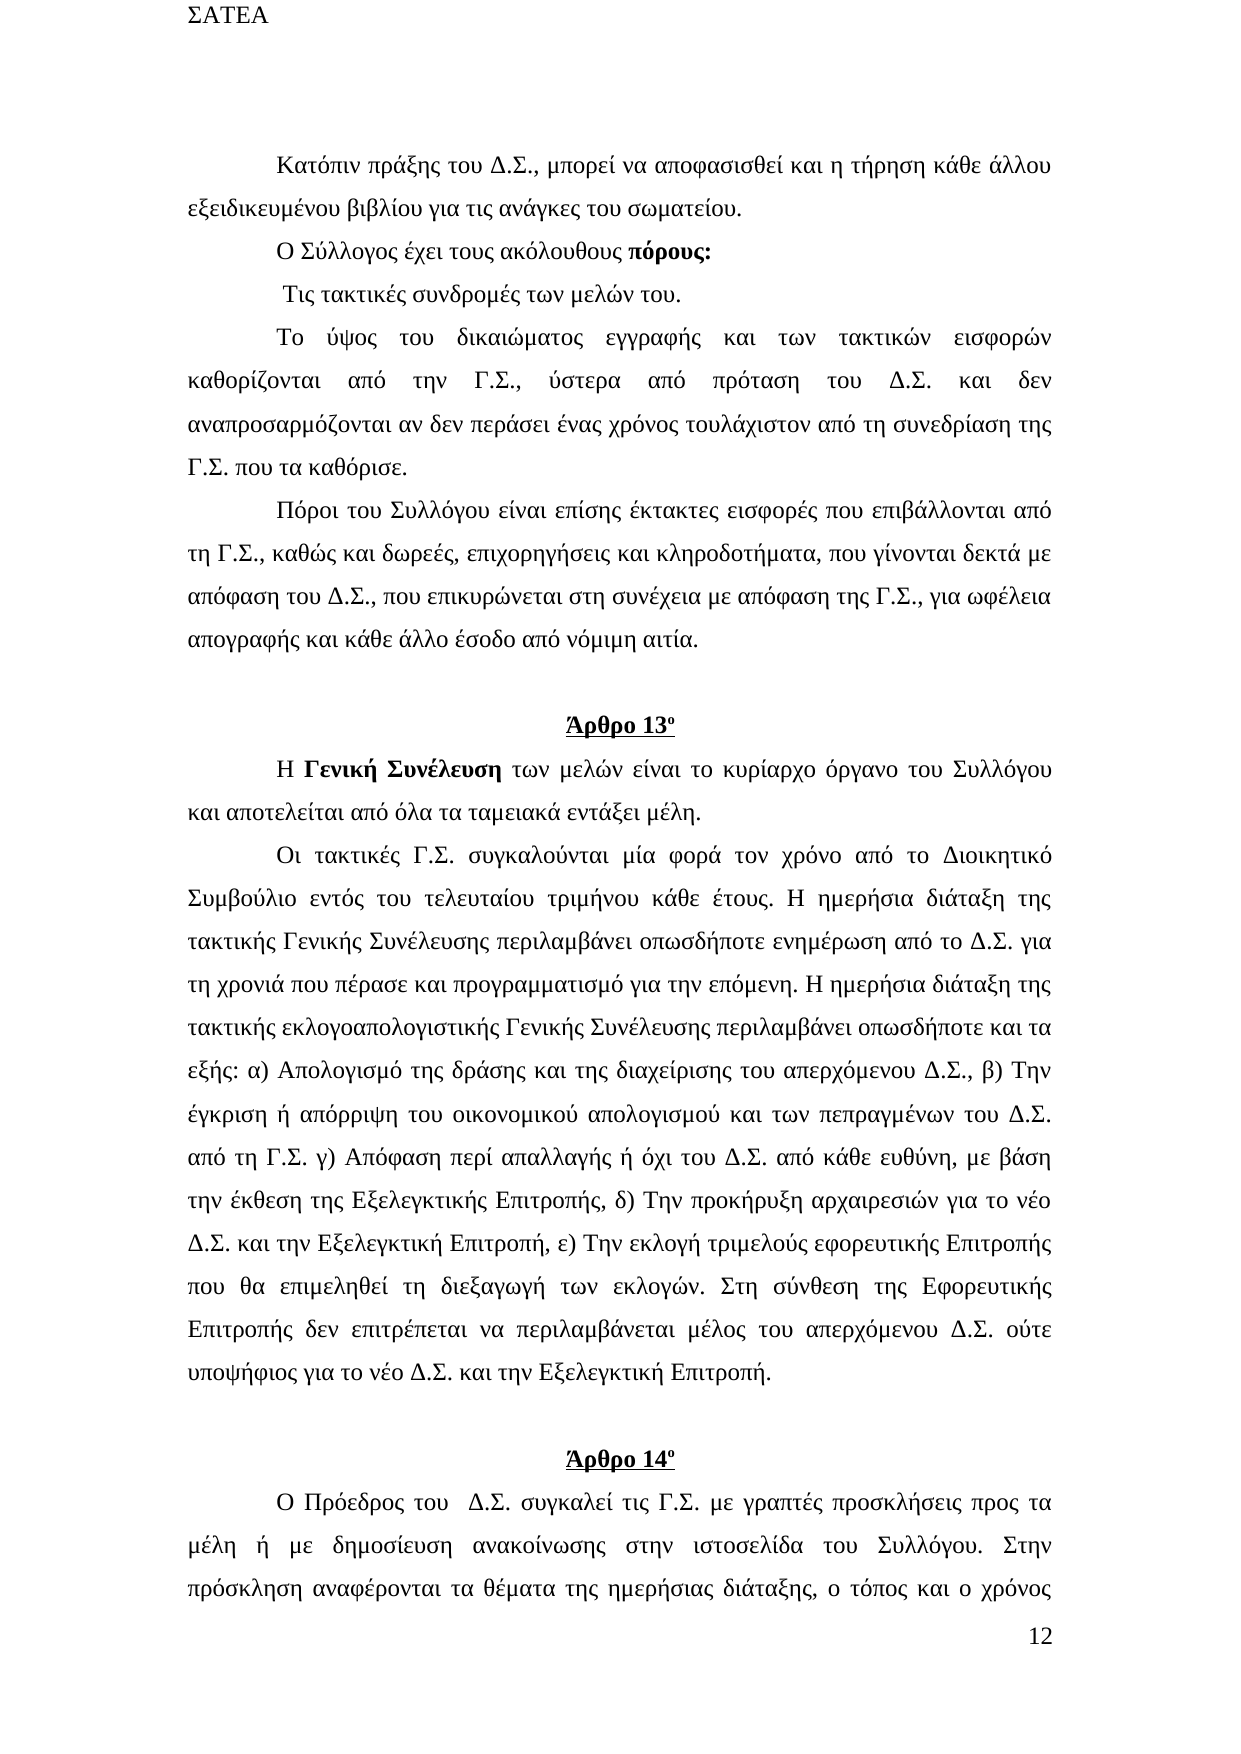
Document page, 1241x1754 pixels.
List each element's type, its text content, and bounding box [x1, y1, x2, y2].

text Οι τακτικές Γ.Σ. συγκαλούνται μία φορά τον χρόνο από το Διοικητικό Συμβούλιο εντός του τελευταίου τριμήνου κάθε έτους. Η ημερήσια διάταξη της τακτικής Γενικής Συνέλευσης περιλαμβάνει οπωσδήποτε ενημέρωση από το Δ.Σ. για τη χρονιά που πέρασε και προγραμματισμό για την επόμενη. Η ημερήσια διάταξη της τακτικής εκλογοαπολογιστικής Γενικής Συνέλευσης περιλαμβάνει οπωσδήποτε και τα εξής: α) Απολογισμό της δράσης και της διαχείρισης του απερχόμενου Δ.Σ., β) Την έγκριση ή απόρριψη του οικονομικού απολογισμού και των πεπραγμένων του Δ.Σ. από τη Γ.Σ. γ) Απόφαση περί απαλλαγής ή όχι του Δ.Σ. από κάθε ευθύνη, με βάση την έκθεση της Εξελεγκτικής Επιτροπής, δ) Την προκήρυξη αρχαιρεσιών για το νέο Δ.Σ. και την Εξελεγκτική Επιτροπή, ε) Την εκλογή τριμελούς εφορευτικής Επιτροπής που θα επιμεληθεί τη διεξαγωγή των εκλογών. Στη σύνθεση της Εφορευτικής Επιτροπής δεν επιτρέπεται να περιλαμβάνεται μέλος του απερχόμενου Δ.Σ. ούτε υποψήφιος για το νέο Δ.Σ. και την Εξελεγκτική Επιτροπή. [187, 840, 1053, 1386]
text Το ύψος του δικαιώματος εγγραφής και των τακτικών εισφορών καθορίζονται από την Γ.Σ., ύστερα από πρόταση του Δ.Σ. και δεν αναπροσαρμόζονται αν δεν περάσει ένας χρόνος τουλάχιστον από τη συνεδρίαση της Γ.Σ. που τα καθόρισε. [187, 322, 1053, 481]
text Η Γενική Συνέλευση των μελών είναι το κυρίαρχο όργανο του Συλλόγου και αποτελείται από όλα τα ταμειακά εντάξει μέλη. [187, 754, 1053, 826]
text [187, 1487, 1053, 1602]
text Κατόπιν πράξης του Δ.Σ., μπορεί να αποφασισθεί και η τήρηση κάθε άλλου εξειδικευμένου βιβλίου για τις ανάγκες του σωματείου. [187, 150, 1053, 222]
text Τις τακτικές συνδρομές των μελών του. [187, 279, 1053, 308]
text Άρθρο 13ο [187, 711, 1053, 739]
text Άρθρο 14ο [187, 1444, 1053, 1472]
text Ο Σύλλογος έχει τους ακόλουθους πόρους: [187, 236, 1053, 265]
text Πόροι του Συλλόγου είναι επίσης έκτακτες εισφορές που επιβάλλονται από τη Γ.Σ., καθώς και δωρεές, επιχορηγήσεις και κληροδοτήματα, που γίνονται δεκτά με απόφαση του Δ.Σ., που επικυρώνεται στη συνέχεια με απόφαση της Γ.Σ., για ωφέλεια απογραφής και κάθε άλλο έσοδο από νόμιμη αιτία. [187, 495, 1053, 653]
